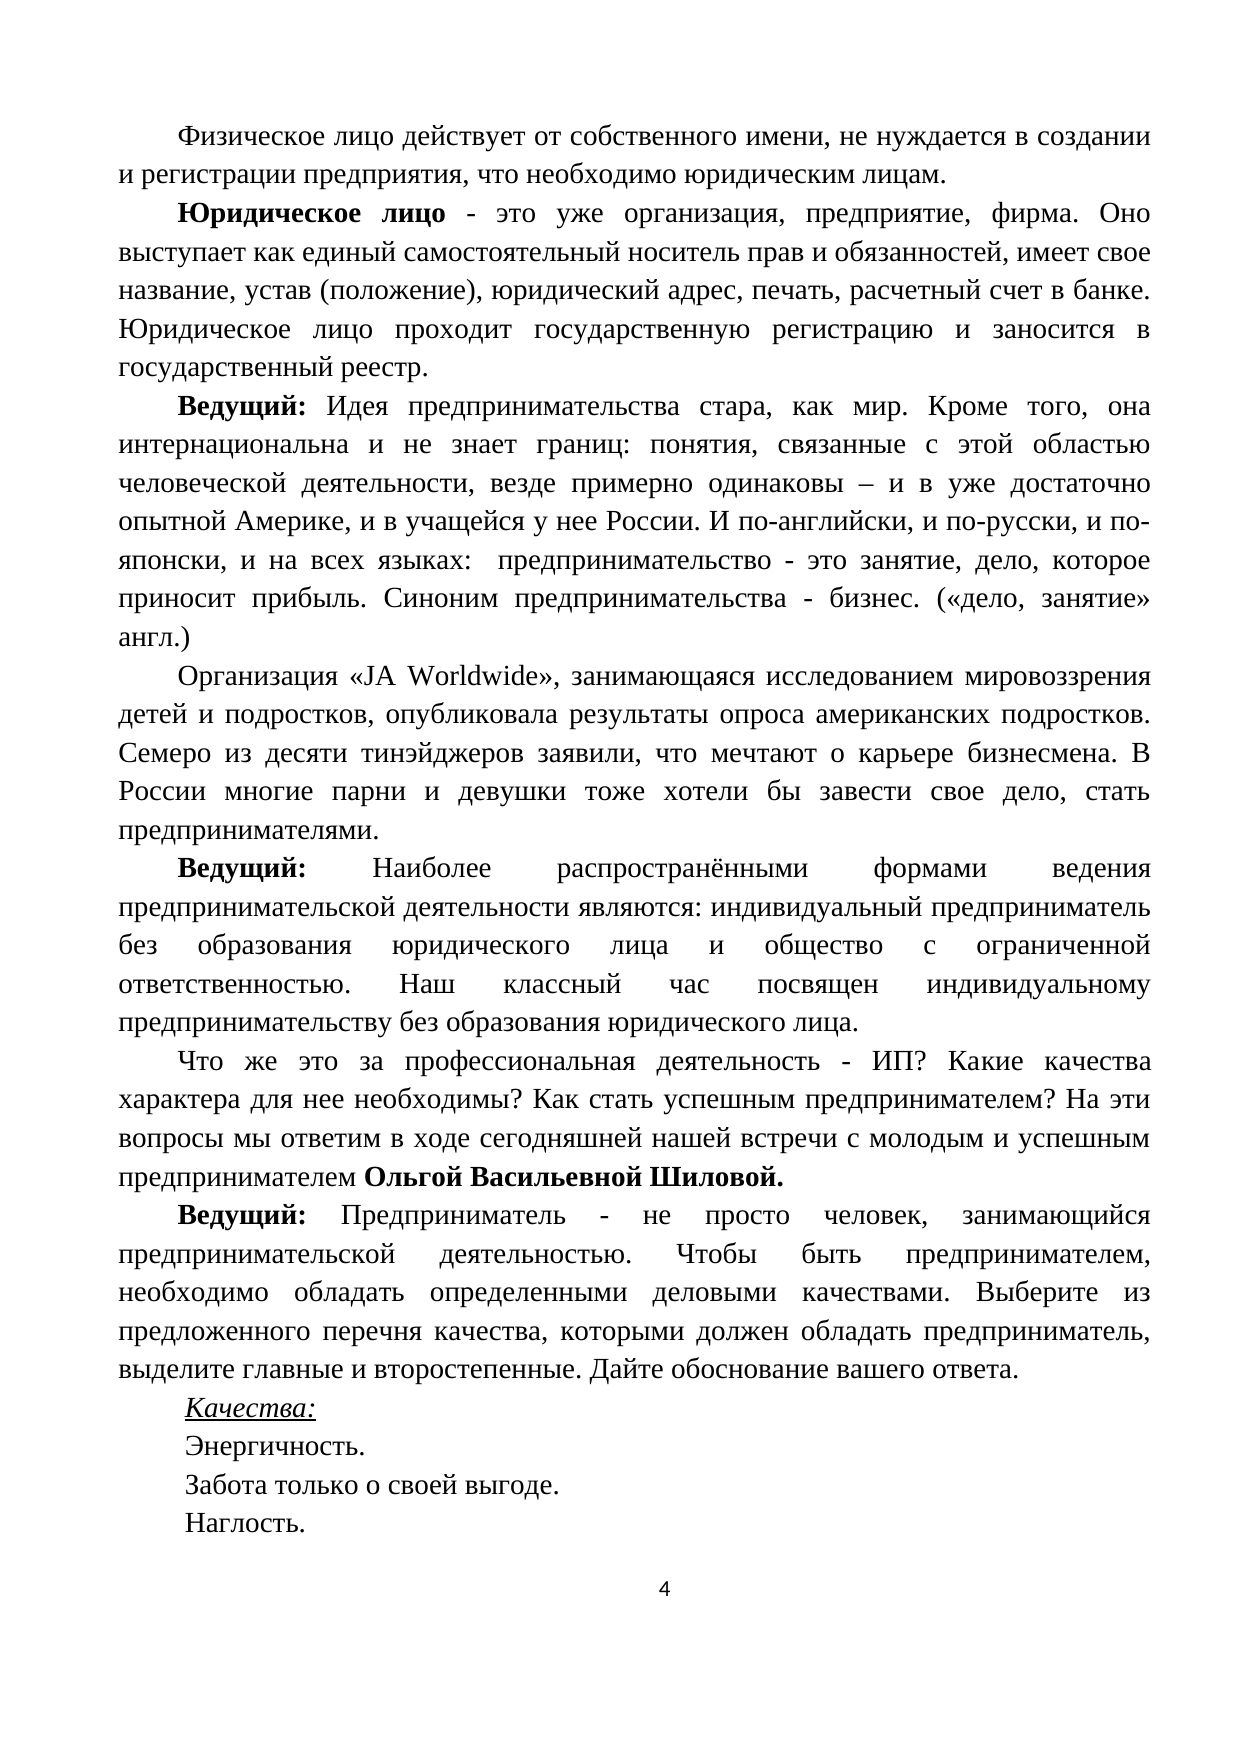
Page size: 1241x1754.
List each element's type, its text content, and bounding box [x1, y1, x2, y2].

text Организация «JA Worldwide», занимающаяся исследованием мировоззрения детей и подростков, опубликовала результаты опроса американских подростков. Семеро из десяти тинэйджеров заявили, что мечтают о карьере бизнесмена. В России многие парни и девушки тоже хотели бы завести свое дело, стать предпринимателями. [118, 658, 1152, 845]
text Юридическое лицо - это уже организация, предприятие, фирма. Оно выступает как единый самостоятельный носитель прав и обязанностей, имеет свое название, устав (положение), юридический адрес, печать, расчетный счет в банке. Юридическое лицо проходит государственную регистрацию и заносится в государственный реестр. [118, 195, 1152, 383]
text Что же это за профессиональная деятельность - ИП? Какие качества характера для нее необходимы? Как стать успешным предпринимателем? На эти вопросы мы ответим в ходе сегодняшней нашей встречи с молодым и успешным предпринимателем Ольгой Васильевной Шиловой. [118, 1043, 1152, 1192]
text Ведущий: Наиболее распространёнными формами ведения предпринимательской деятельности являются: индивидуальный предприниматель без образования юридического лица и общество с ограниченной ответственностью. Наш классный час посвящен индивидуальному предпринимательству без образования юридического лица. [118, 850, 1152, 1038]
text Наглость. [118, 1506, 1152, 1539]
text Энергичность. [118, 1428, 1152, 1462]
text Физическое лицо действует от собственного имени, не нуждается в создании и регистрации предприятия, что необходимо юридическим лицам. [118, 118, 1152, 190]
text Ведущий: Идея предпринимательства стара, как мир. Кроме того, она интернациональна и не знает границ: понятия, связанные с этой областью человеческой деятельности, везде примерно одинаковы – и в уже достаточно опытной Америке, и в учащейся у нее России. И по-английски, и по-русски, и по-японски, и на всех языках: предпринимательство - это занятие, дело, которое приносит прибыль. Синоним предпринимательства - бизнес. («дело, занятие» англ.) [118, 388, 1152, 653]
text Забота только о своей выгоде. [118, 1467, 1152, 1501]
text Качества: [118, 1390, 1152, 1423]
text Ведущий: Предприниматель - не просто человек, занимающийся предпринимательской деятельностью. Чтобы быть предпринимателем, необходимо обладать определенными деловыми качествами. Выберите из предложенного перечня качества, которыми должен обладать предприниматель, выделите главные и второстепенные. Дайте обоснование вашего ответа. [118, 1197, 1152, 1385]
